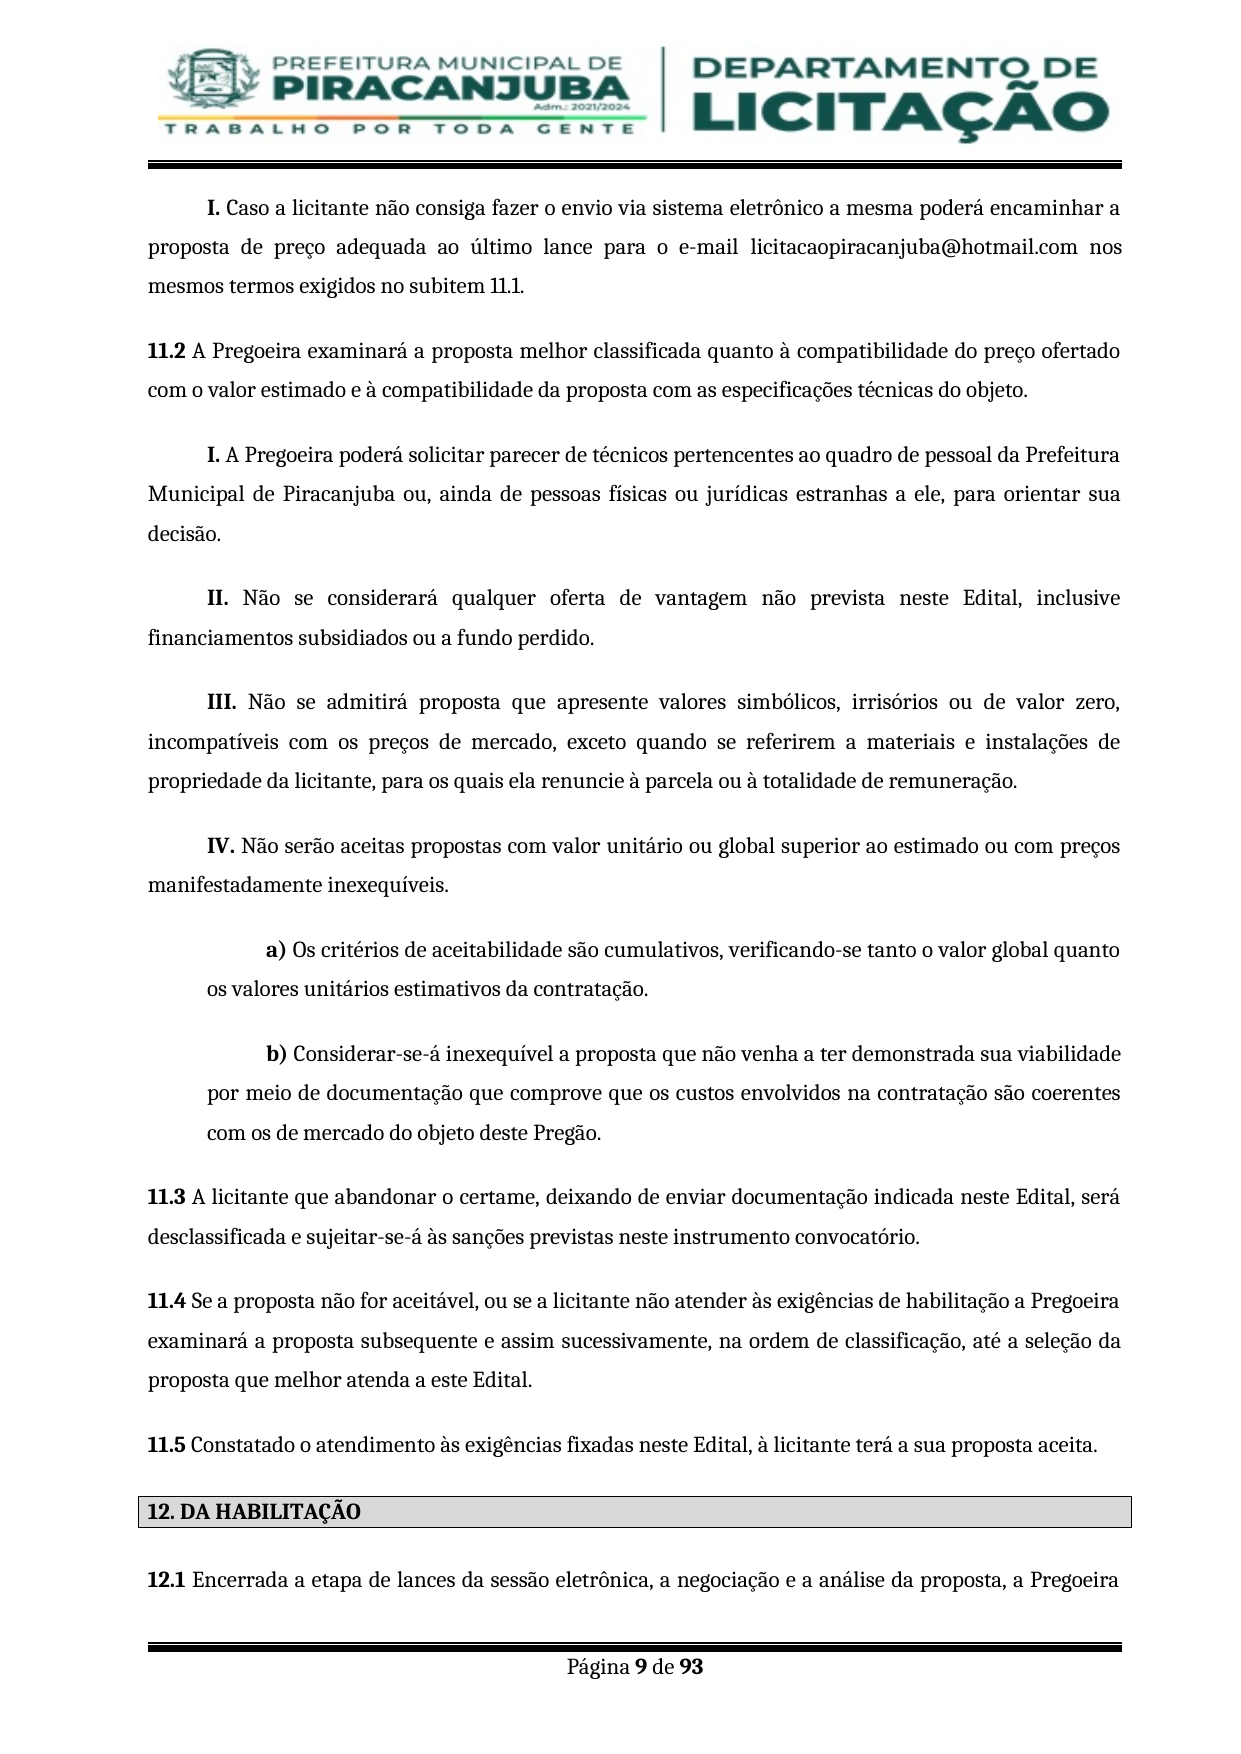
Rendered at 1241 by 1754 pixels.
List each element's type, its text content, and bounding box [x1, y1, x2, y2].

text I. A Pregoeira poderá solicitar parecer de técnicos pertencentes ao quadro de pessoal da Prefeitura Municipal de Piracanjuba ou, ainda de pessoas físicas ou jurídicas estranhas a ele, para orientar sua decisão. [148, 442, 1122, 547]
text III. Não se admitirá proposta que apresente valores simbólicos, irrisórios ou de valor zero, incompatíveis com os preços de mercado, exceto quando se referirem a materiais e instalações de propriedade da licitante, para os quais ela renuncie à parcela ou à totalidade de remuneração. [148, 689, 1122, 794]
text II. Não se considerará qualquer oferta de vantagem não prevista neste Edital, inclusive financiamentos subsidiados ou a fundo perdido. [148, 585, 1122, 651]
text I. Caso a licitante não consiga fazer o envio via sistema eletrônico a mesma poderá encaminhar a proposta de preço adequada ao último lance para o e-mail licitacaopiracanjuba@hotmail.com nos mesmos termos exigidos no subitem 11.1. [148, 194, 1122, 300]
text IV. Não serão aceitas propostas com valor unitário ou global superior ao estimado ou com preços manifestadamente inexequíveis. [148, 833, 1122, 898]
text 11.3 A licitante que abandonar o certame, deixando de enviar documentação indicada neste Edital, será desclassificada e sujeitar-se-á às sanções previstas neste instrumento convocatório. [148, 1184, 1122, 1250]
text a) Os critérios de aceitabilidade são cumulativos, verificando-se tanto o valor global quanto os valores unitários estimativos da contratação. [207, 937, 1122, 1002]
text 11.2 A Pregoeira examinará a proposta melhor classificada quanto à compatibilidade do preço ofertado com o valor estimado e à compatibilidade da proposta com as especificações técnicas do objeto. [148, 338, 1122, 404]
text 11.4 Se a proposta não for aceitável, ou se a licitante não atender às exigências de habilitação a Pregoeira examinará a proposta subsequente e assim sucessivamente, na ordem de classificação, até a seleção da proposta que melhor atenda a este Edital. [148, 1288, 1122, 1393]
picture [157, 44, 1119, 150]
text 11.5 Constatado o atendimento às exigências fixadas neste Edital, à licitante terá a sua proposta aceita. [148, 1431, 1122, 1458]
text b) Considerar-se-á inexequível a proposta que não venha a ter demonstrada sua viabilidade por meio de documentação que comprove que os custos envolvidos na contratação são coerentes com os de mercado do objeto deste Pregão. [207, 1041, 1122, 1146]
text 12. DA HABILITAÇÃO [139, 1497, 1131, 1527]
